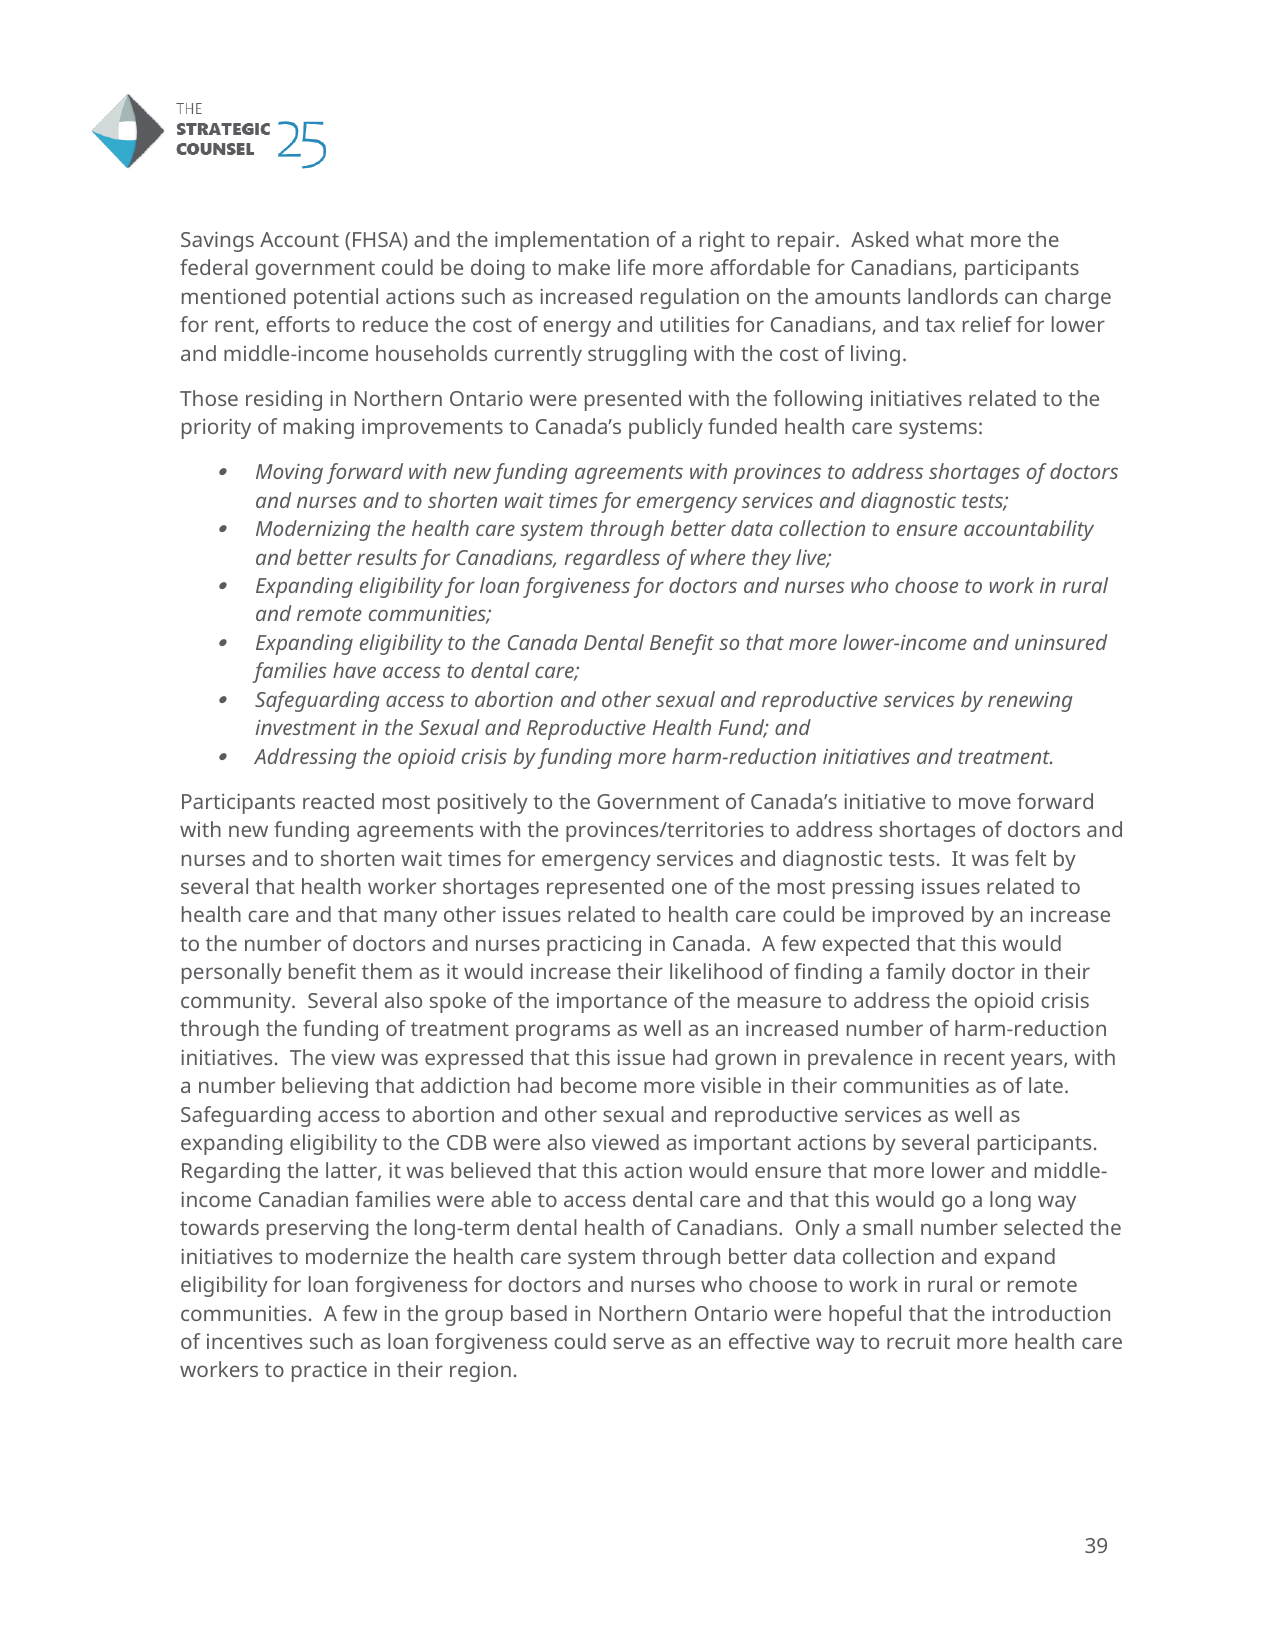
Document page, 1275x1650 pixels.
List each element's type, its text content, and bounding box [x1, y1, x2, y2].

list Expanding eligibility to the Canada Dental Benefit so that more lower-income and uninsured families have access to dental care; [217, 628, 1125, 685]
list Modernizing the health care system through better data collection to ensure accountability and better results for Canadians, regardless of where they live; [217, 514, 1125, 571]
picture [91, 72, 445, 215]
list Addressing the opioid crisis by funding more harm-reduction initiatives and treatment. [217, 742, 1125, 770]
text Those residing in Northern Ontario were presented with the following initiatives related to the priority of making improvements to Canada’s publicly funded health care systems: [180, 384, 1125, 441]
list Moving forward with new funding agreements with provinces to address shortages of doctors and nurses and to shorten wait times for emergency services and diagnostic tests; [217, 457, 1125, 514]
list Safeguarding access to abortion and other sexual and reproductive services by renewing investment in the Sexual and Reproductive Health Fund; and [217, 685, 1125, 742]
text Participants reacted most positively to the Government of Canada’s initiative to move forward with new funding agreements with the provinces/territories to address shortages of doctors and nurses and to shorten wait times for emergency services and diagnostic tests. It was felt by several that health worker shortages represented one of the most pressing issues related to health care and that many other issues related to health care could be improved by an increase to the number of doctors and nurses practicing in Canada. A few expected that this would personally benefit them as it would increase their likelihood of finding a family doctor in their community. Several also spoke of the importance of the measure to address the opioid crisis through the funding of treatment programs as well as an increased number of harm-reduction initiatives. The view was expressed that this issue had grown in prevalence in recent years, with a number believing that addiction had become more visible in their communities as of late. Safeguarding access to abortion and other sexual and reproductive services as well as expanding eligibility to the CDB were also viewed as important actions by several participants. Regarding the latter, it was believed that this action would ensure that more lower and middle-income Canadian families were able to access dental care and that this would go a long way towards preserving the long-term dental health of Canadians. Only a small number selected the initiatives to modernize the health care system through better data collection and expand eligibility for loan forgiveness for doctors and nurses who choose to work in rural or remote communities. A few in the group based in Northern Ontario were hopeful that the introduction of incentives such as loan forgiveness could serve as an effective way to recruit more health care workers to practice in their region. [180, 787, 1125, 1384]
list Expanding eligibility for loan forgiveness for doctors and nurses who choose to work in rural and remote communities; [217, 571, 1125, 628]
